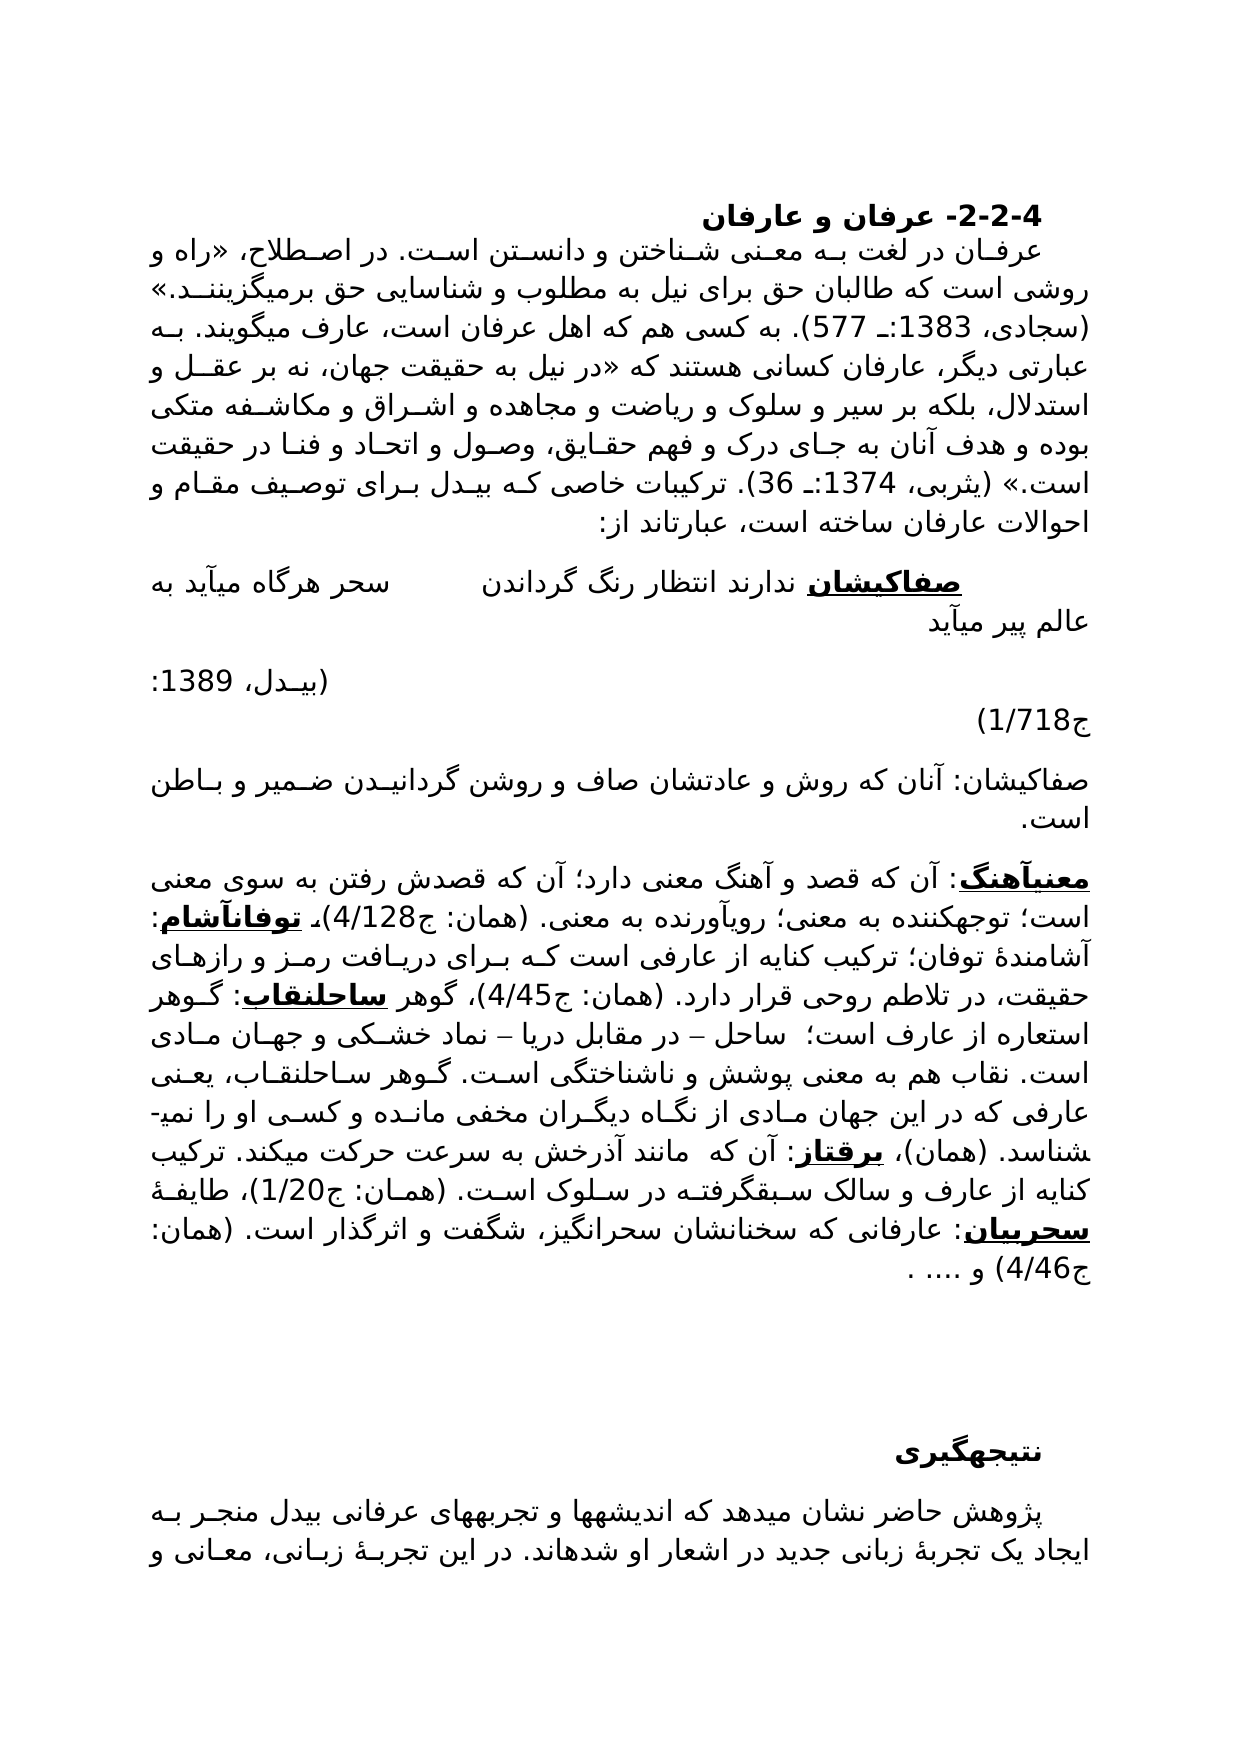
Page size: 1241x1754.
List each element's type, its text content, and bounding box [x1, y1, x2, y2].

text 2-2-4- عرفان و عارفان [150, 199, 1090, 233]
text نتیجهگیری [150, 1435, 1090, 1469]
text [150, 1494, 1090, 1567]
text معنیآهنگ: آن که قصد و آهنگ معنی دارد؛ آن که قصدش رفتن به سوی معنی است؛ توجهکننده به معنی؛ رویآورنده به معنی. (همان: ج4/128)، توفانآشام: آشامندۀ توفان؛ ترکیب کنایه از عارفی است که برای دریافت رمز و رازهای حقیقت، در تلاطم روحی قرار دارد. (همان: ج4/45)، گوهر ساحلنقاب: گوهر استعاره از عارف است؛ ساحل – در مقابل دریا – نماد خشکی و جهان مادی است. نقاب هم به معنی پوشش و ناشناختگی است. گوهر ساحلنقاب، یعنی عارفی که در این جهان مادی از نگاه دیگران مخفی مانده و کسی او را نمیشناسد. (همان)، برقتاز: آن که مانند آذرخش به سرعت حرکت میکند. ترکیب کنایه از عارف و سالک سبقگرفته در سلوک است. (همان: ج1/20)، طایفۀ سحربیان: عارفانی که سخنانشان سحرانگیز، شگفت و اثرگذار است. (همان: ج4/46) و .... . [150, 862, 1090, 1285]
text عرفان در لغت به معنی شناختن و دانستن است. در اصطلاح، «راه و روشی است که طالبان حق برای نیل به مطلوب و شناسایی حق برمیگزینند.» (سجادی، 1383: 577). به کسی هم که اهل عرفان است، عارف میگویند. به عبارتی دیگر، عارفان کسانی هستند که «در نیل به حقیقت جهان، نه بر عقل و استدلال، بلکه بر سیر و سلوک و ریاضت و مجاهده و اشراق و مکاشفه متکی بوده و هدف آنان به جای درک و فهم حقایق، وصول و اتحاد و فنا در حقیقت است.» (یثربی، 1374: 36). ترکیبات خاصی که بیدل برای توصیف مقام و احوالات عارفان ساخته است، عبارتاند از: [150, 233, 1090, 539]
text صفاکیشان: آنان که روش و عادتشان صاف و روشن گردانیدن ضمیر و باطن است. [150, 763, 1090, 836]
text (بیدل، 1389: ج1/718) [150, 664, 1090, 737]
text صفاکیشان ندارند انتظار رنگ گرداندن سحر هرگاه میآید به عالم پیر میآید [150, 565, 1090, 638]
